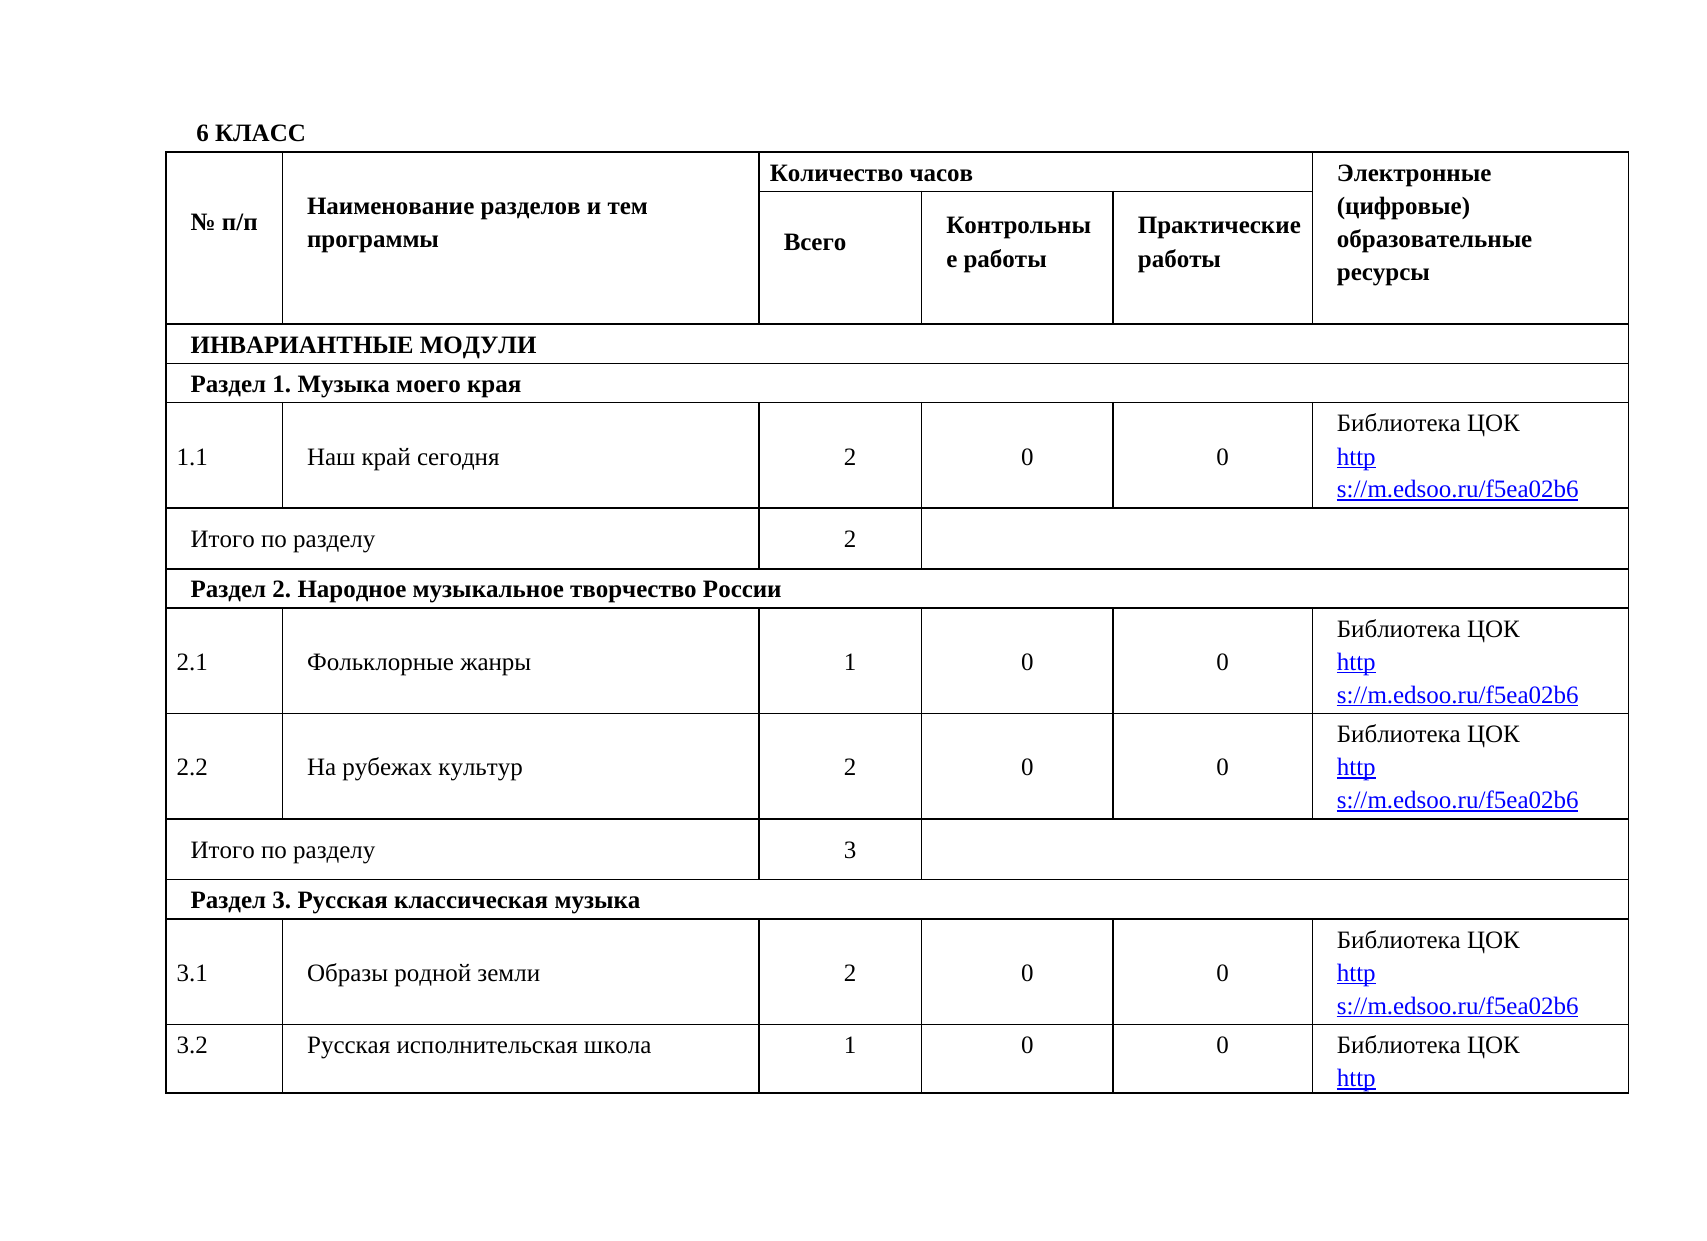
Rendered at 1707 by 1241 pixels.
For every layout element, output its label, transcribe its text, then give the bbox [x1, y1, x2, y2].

table_cell 1 [760, 609, 921, 713]
table_cell Контрольные работы [922, 192, 1112, 323]
table_cell Библиотека ЦОК https://m.edsoo.ru/f5ea02b6 [1313, 609, 1628, 713]
table_cell Наш край сегодня [283, 403, 758, 507]
table_cell Раздел 1. Музыка моего края [167, 364, 1628, 402]
table_cell 2 [760, 403, 921, 507]
table_cell 2.2 [167, 714, 282, 818]
table_cell [922, 509, 1628, 568]
table_header Наименование разделов и тем программы [283, 153, 758, 323]
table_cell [1313, 920, 1628, 1023]
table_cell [1313, 1025, 1628, 1092]
table_cell 0 [1114, 403, 1312, 507]
table_cell 1.1 [167, 403, 282, 507]
table_cell 3.2 [167, 1025, 282, 1092]
table_cell [922, 820, 1628, 879]
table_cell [283, 1025, 758, 1092]
table_cell Библиотека ЦОК https://m.edsoo.ru/f5ea02b6 [1313, 714, 1628, 818]
table_cell 0 [1114, 714, 1312, 818]
table_cell Фольклорные жанры [283, 609, 758, 713]
table_cell Раздел 2. Народное музыкальное творчество России [167, 570, 1628, 607]
table_cell Всего [760, 192, 921, 323]
table_cell 2 [760, 714, 921, 818]
table_cell ИНВАРИАНТНЫЕ МОДУЛИ [167, 325, 1628, 362]
table_header № п/п [167, 153, 282, 323]
table_cell Итого по разделу [167, 820, 758, 879]
table_cell 2 [760, 509, 921, 568]
table_cell 2 [760, 920, 921, 1023]
table_cell 3 [760, 820, 921, 879]
table_cell 2.1 [167, 609, 282, 713]
table_cell Итого по разделу [167, 509, 758, 568]
table_cell 0 [922, 1025, 1112, 1092]
table_cell Образы родной земли [283, 920, 758, 1023]
table_cell 0 [922, 403, 1112, 507]
table_cell На рубежах культур [283, 714, 758, 818]
table_cell 0 [922, 609, 1112, 713]
table_header Электронные (цифровые) образовательные ресурсы [1313, 153, 1628, 323]
table_cell 0 [922, 920, 1112, 1023]
table_cell 0 [922, 714, 1112, 818]
table_cell Библиотека ЦОК https://m.edsoo.ru/f5ea02b6 [1313, 403, 1628, 507]
text 6 КЛАСС [190, 118, 1618, 147]
table_cell Практические работы [1114, 192, 1312, 323]
table_cell 0 [1114, 920, 1312, 1023]
table_header Количество часов [760, 153, 1312, 191]
table_cell 0 [1114, 609, 1312, 713]
table_cell 3.1 [167, 920, 282, 1023]
table_cell Раздел 3. Русская классическая музыка [167, 880, 1628, 918]
table_cell 0 [1114, 1025, 1312, 1092]
table_cell 1 [760, 1025, 921, 1092]
